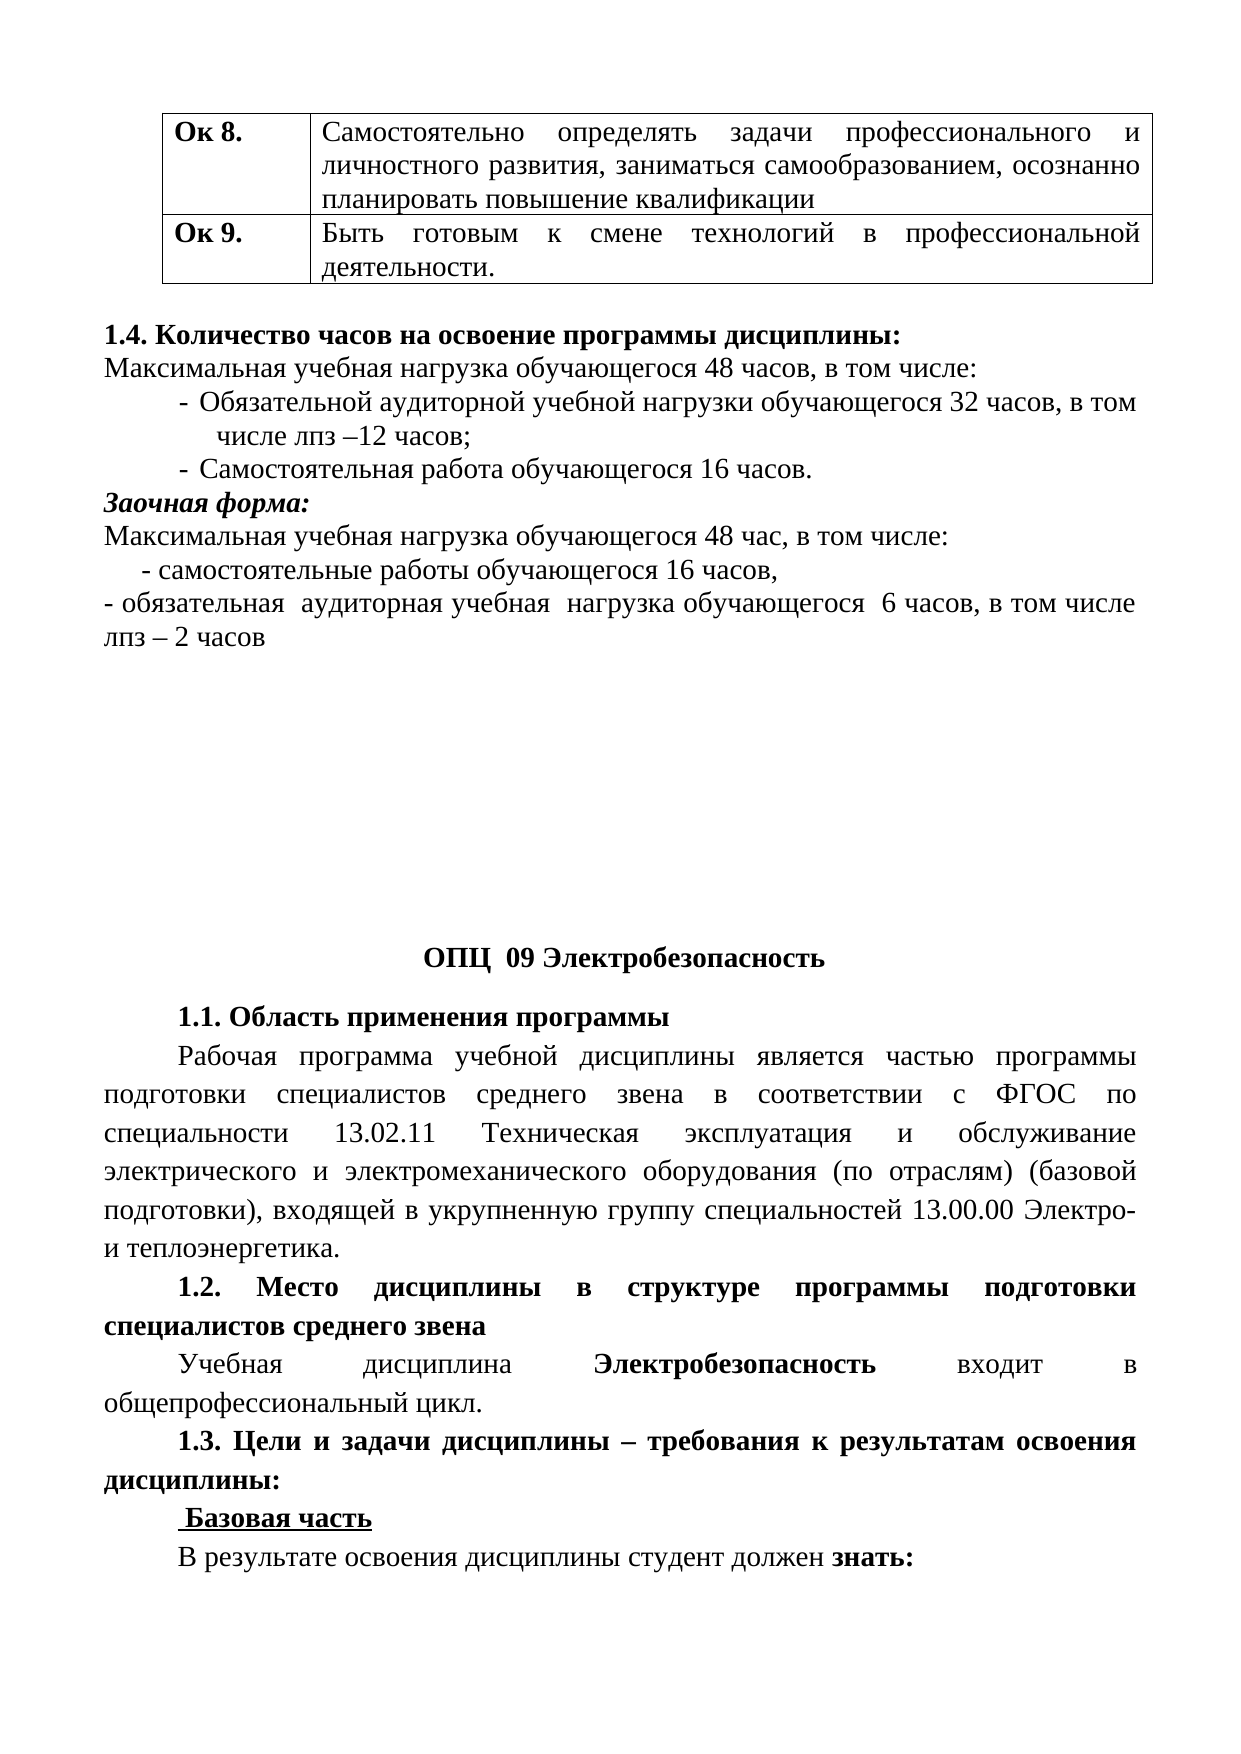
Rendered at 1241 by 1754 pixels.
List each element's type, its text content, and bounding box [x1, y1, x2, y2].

text 1.2. Место дисциплины в структуре программы подготовки специалистов среднего звена [104, 1269, 1137, 1341]
text 1.1. Область применения программы [104, 999, 1137, 1033]
list Самостоятельная работа обучающегося 16 часов. [179, 451, 1137, 485]
text В результате освоения дисциплины студент должен знать: [104, 1539, 1137, 1572]
table_cell Ок 8. [163, 114, 310, 214]
text Базовая часть [104, 1500, 1137, 1534]
text Максимальная учебная нагрузка обучающегося 48 часов, в том числе: [104, 351, 1137, 384]
text Заочная форма: [104, 485, 1137, 518]
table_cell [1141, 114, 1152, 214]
text 1.3. Цели и задачи дисциплины – требования к результатам освоения дисциплины: [104, 1423, 1137, 1495]
text - обязательная аудиторная учебная нагрузка обучающегося 6 часов, в том числе лпз – 2 часов [104, 585, 1137, 652]
text Рабочая программа учебной дисциплины является частью программы подготовки специалистов среднего звена в соответствии с ФГОС по специальности 13.02.11 Техническая эксплуатация и обслуживание электрического и электромеханического оборудования (по отраслям) (базовой подготовки), входящей в укрупненную группу специальностей 13.00.00 Электро- и теплоэнергетика. [104, 1038, 1137, 1264]
text ОПЦ 09 Электробезопасность [104, 940, 1137, 973]
text Учебная дисциплина Электробезопасность входит в общепрофессиональный цикл. [104, 1346, 1137, 1418]
table_cell Быть готовым к смене технологий в профессиональной деятельности. [311, 215, 1152, 282]
text - самостоятельные работы обучающегося 16 часов, [141, 552, 1137, 585]
text Максимальная учебная нагрузка обучающегося 48 час, в том числе: [104, 518, 1137, 552]
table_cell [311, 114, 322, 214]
table_cell Ок 9. [163, 215, 310, 282]
text 1.4. Количество часов на освоение программы дисциплины: [104, 317, 1137, 351]
list Обязательной аудиторной учебной нагрузки обучающегося 32 часов, в том числе лпз –12 часов; [179, 384, 1137, 451]
